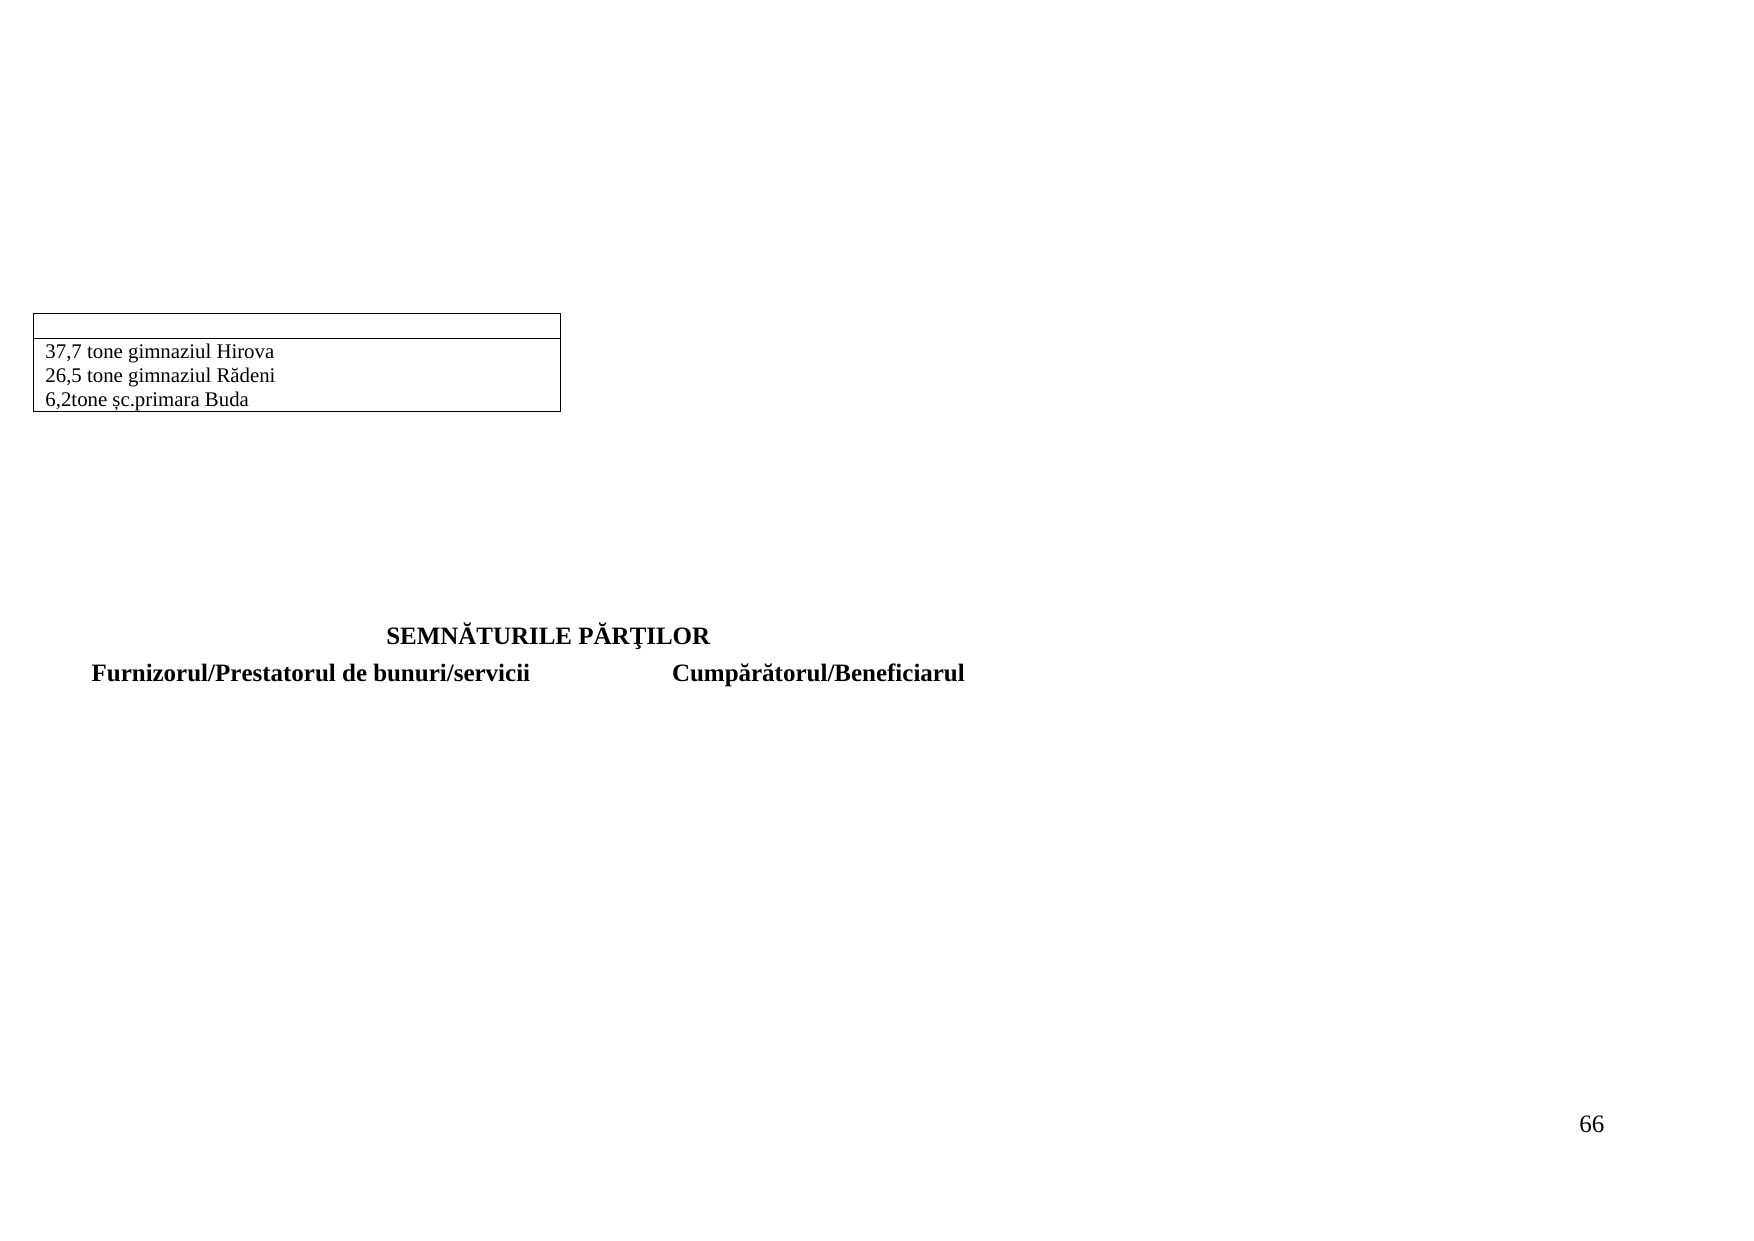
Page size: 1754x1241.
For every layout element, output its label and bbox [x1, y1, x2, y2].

table_header [18, 104, 1078, 1065]
